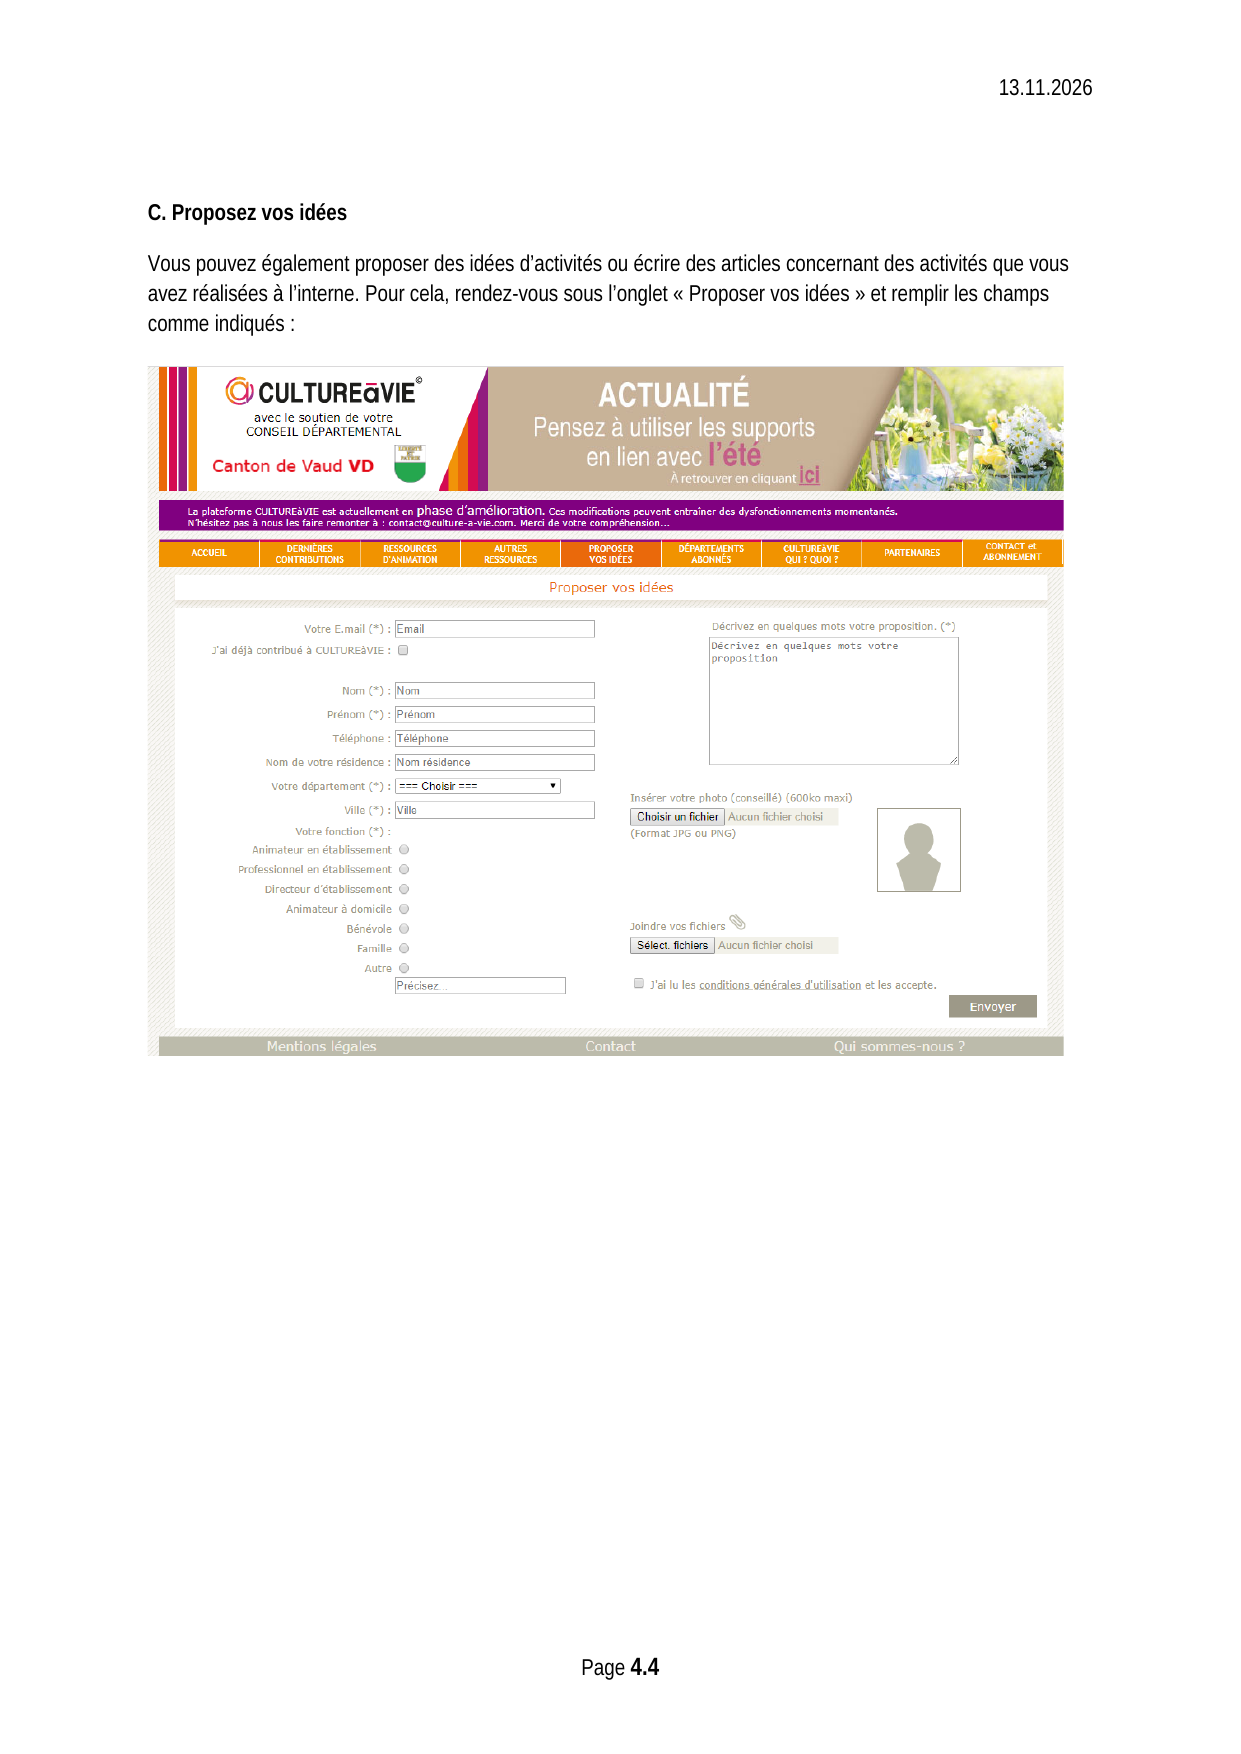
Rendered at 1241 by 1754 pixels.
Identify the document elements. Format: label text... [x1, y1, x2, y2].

text Vous pouvez également proposer des idées d’activités ou écrire des articles concernant des activités que vous avez réalisées à l’interne. Pour cela, rendez-vous sous l’onglet « Proposer vos idées » et remplir les champs comme indiqués : [148, 250, 1093, 336]
picture [147, 361, 1064, 1056]
text C. Proposez vos idées [148, 199, 1093, 225]
